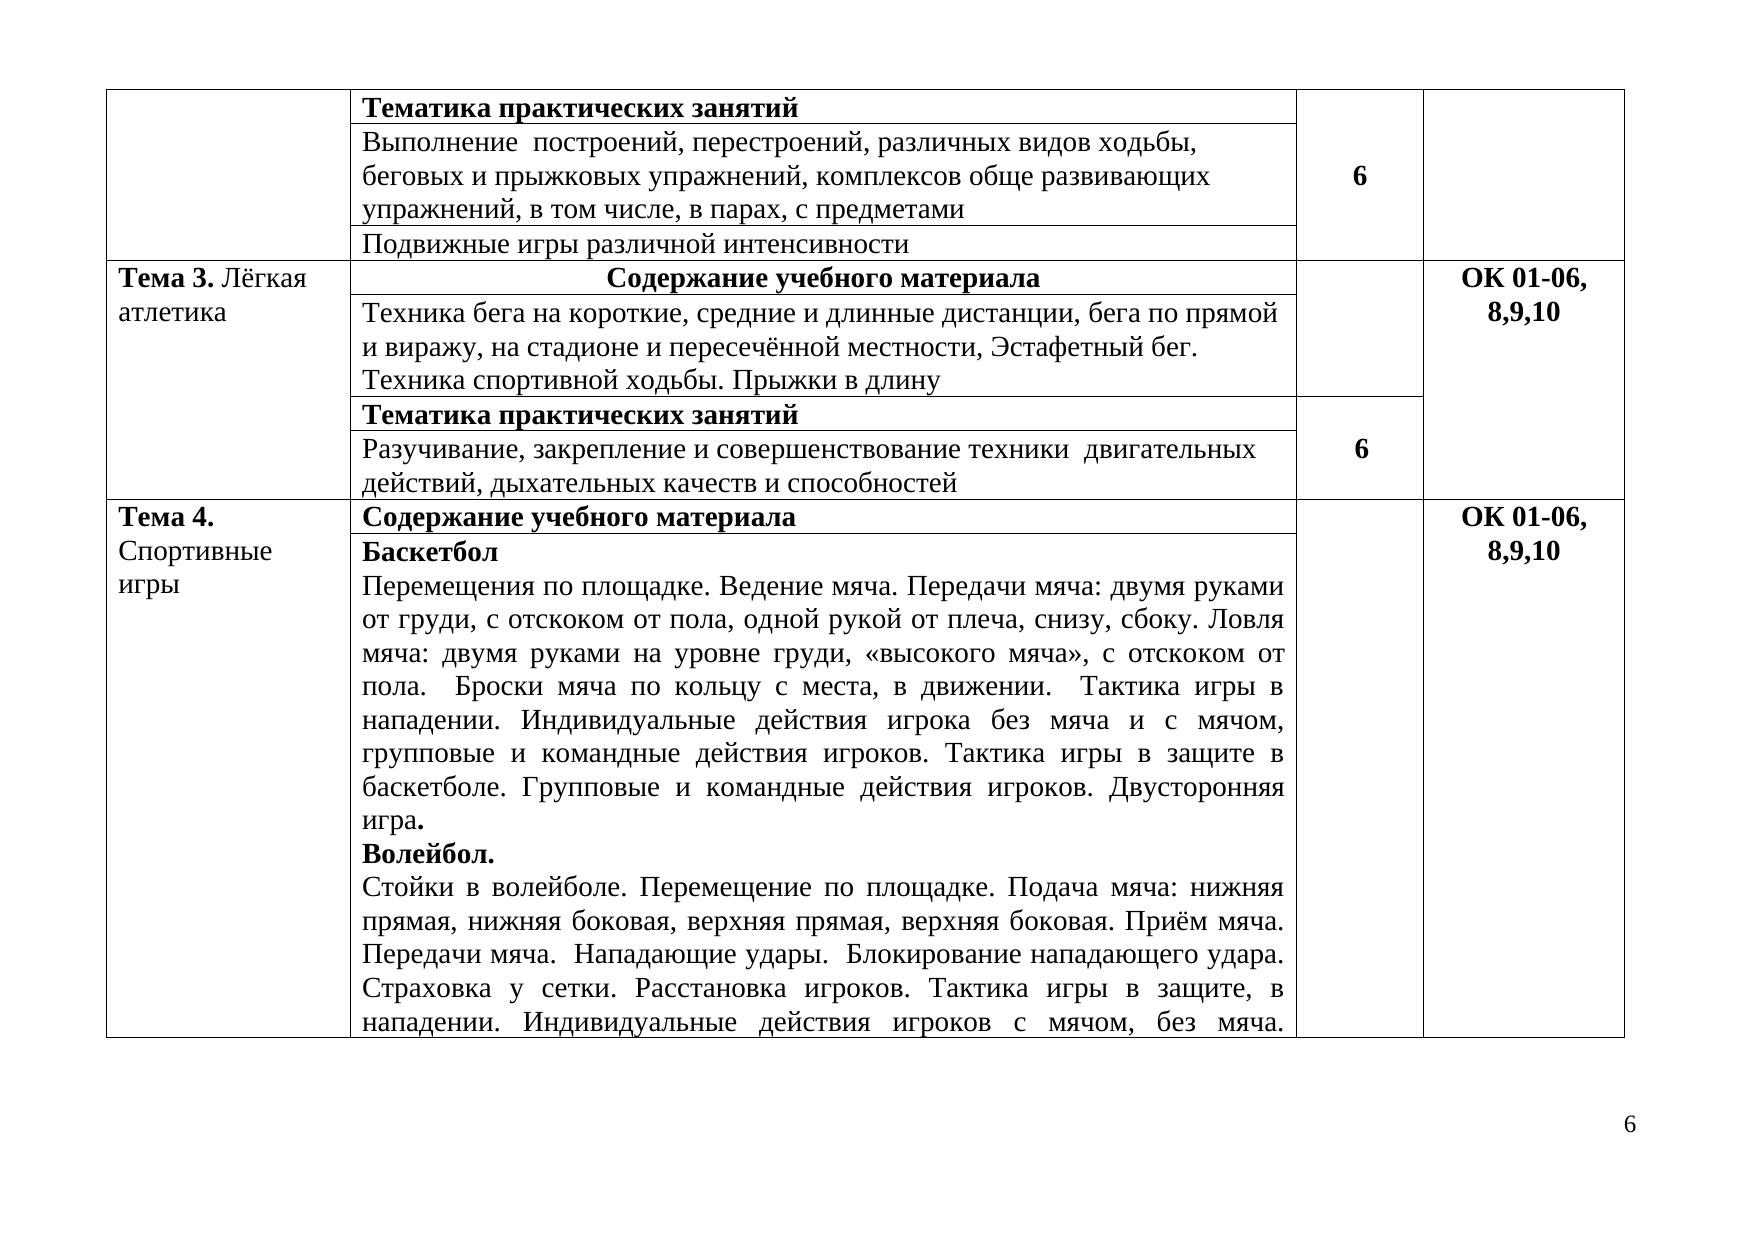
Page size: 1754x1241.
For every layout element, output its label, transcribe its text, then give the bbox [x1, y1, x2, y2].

table_cell Содержание учебного материала [351, 261, 1296, 294]
table_cell Техника бега на короткие, средние и длинные дистанции, бега по прямой и виражу, на стадионе и пересечённой местности, Эстафетный бег. Техника спортивной ходьбы. Прыжки в длину [351, 295, 1296, 396]
table_cell ОК 01-06, 8,9,10 [1424, 261, 1624, 498]
table_cell ОК 01-06, 8,9,10 [1424, 500, 1624, 1037]
table_cell Тема 3. Лёгкая атлетика [107, 261, 350, 498]
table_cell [351, 534, 1296, 1037]
table_cell Тематика практических занятий [351, 397, 1296, 430]
table_cell Выполнение построений, перестроений, различных видов ходьбы, беговых и прыжковых упражнений, комплексов обще развивающих упражнений, в том числе, в парах, с предметами [351, 124, 1296, 225]
table_cell 6 [1297, 397, 1423, 498]
table_cell Тема 4. Спортивные игры [107, 500, 350, 1037]
table_cell [1424, 90, 1624, 259]
table_cell Содержание учебного материала [351, 500, 1296, 533]
table_cell [1297, 500, 1423, 1037]
table_cell [1297, 261, 1423, 396]
table_cell Разучивание, закрепление и совершенствование техники двигательных действий, дыхательных качеств и способностей [351, 431, 1296, 498]
table_cell Подвижные игры различной интенсивности [351, 226, 1296, 259]
table_cell Тематика практических занятий [351, 90, 1296, 123]
table_cell 6 [1297, 90, 1423, 259]
